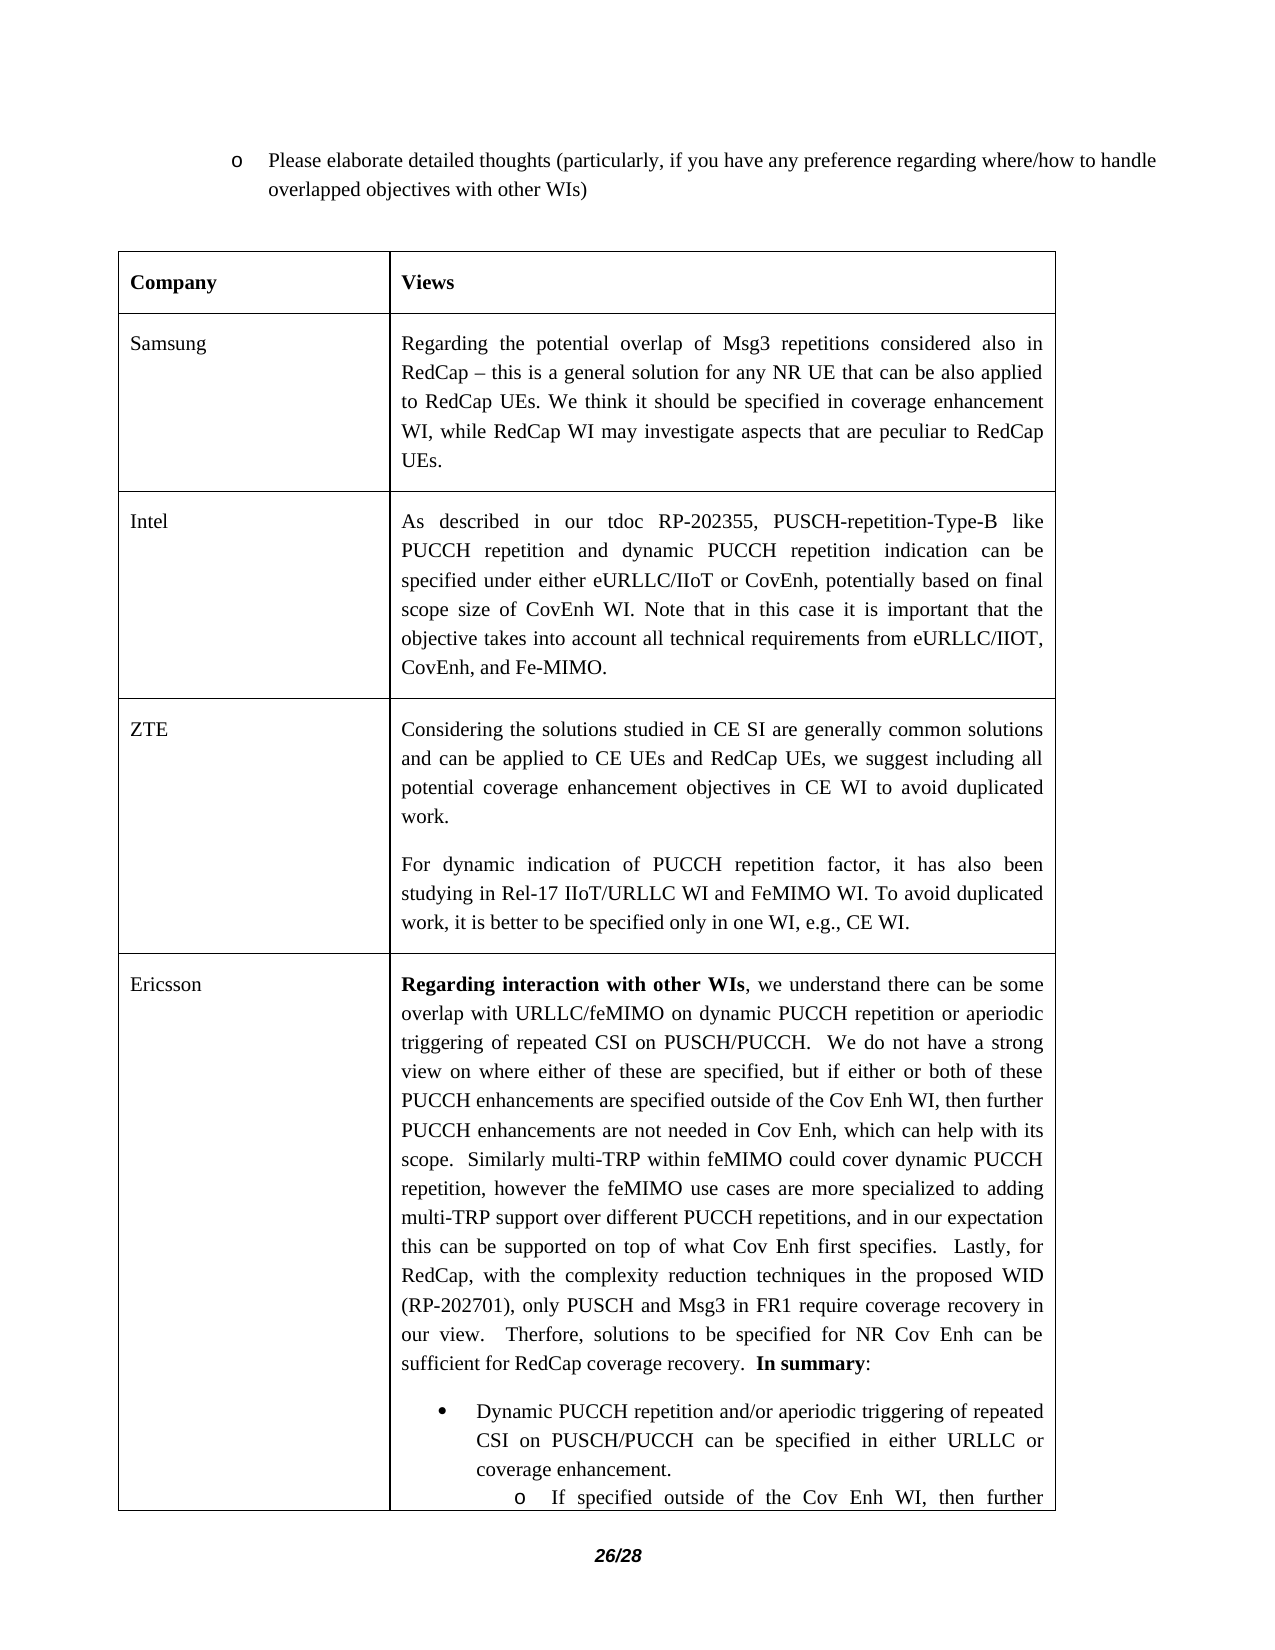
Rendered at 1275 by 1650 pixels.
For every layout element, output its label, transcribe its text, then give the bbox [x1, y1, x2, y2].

table_header Views [391, 252, 1055, 312]
table_header Company [119, 252, 389, 312]
table_cell Samsung [119, 314, 389, 491]
table_cell Intel [119, 492, 389, 698]
table_cell As described in our tdoc RP-202355, PUSCH-repetition-Type-B like PUCCH repetition and dynamic PUCCH repetition indication can be specified under either eURLLC/IIoT or CovEnh, potentially based on final scope size of CovEnh WI. Note that in this case it is important that the objective takes into account all technical requirements from eURLLC/IIOT, CovEnh, and Fe-MIMO. [391, 492, 1055, 698]
table_cell Ericsson [119, 954, 389, 1510]
table_cell Considering the solutions studied in CE SI are generally common solutions and can be applied to CE UEs and RedCap UEs, we suggest including all potential coverage enhancement objectives in CE WI to avoid duplicated work. For dynamic indication of PUCCH repetition factor, it has also been studying in Rel-17 IIoT/URLLC WI and FeMIMO WI. To avoid duplicated work, it is better to be specified only in one WI, e.g., CE WI. [391, 699, 1055, 953]
list Please elaborate detailed thoughts (particularly, if you have any preference regarding where/how to handle overlapped objectives with other WIs) [231, 148, 1157, 201]
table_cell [391, 954, 1055, 1510]
table_cell Regarding the potential overlap of Msg3 repetitions considered also in RedCap – this is a general solution for any NR UE that can be also applied to RedCap UEs. We think it should be specified in coverage enhancement WI, while RedCap WI may investigate aspects that are peculiar to RedCap UEs. [391, 314, 1055, 491]
table_cell ZTE [119, 699, 389, 953]
